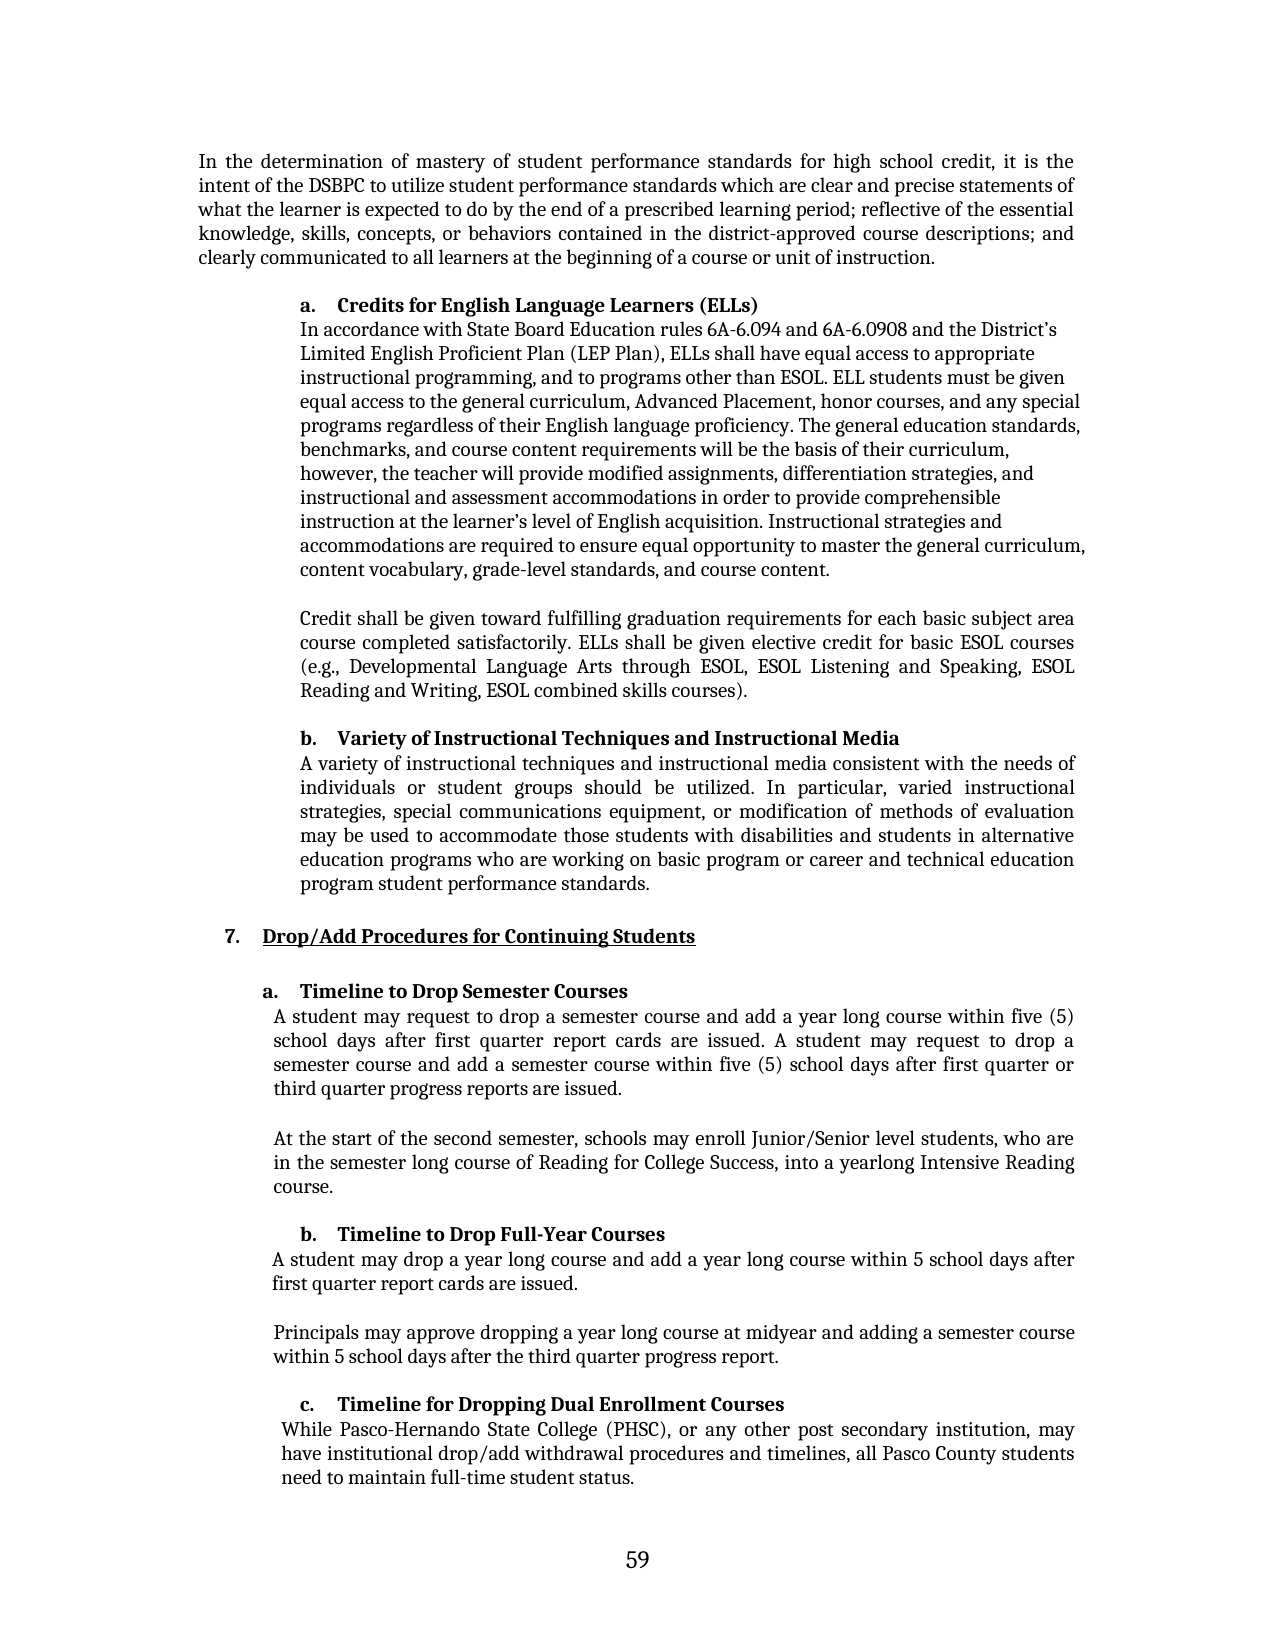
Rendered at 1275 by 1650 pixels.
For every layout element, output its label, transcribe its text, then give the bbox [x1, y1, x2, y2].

text Principals may approve dropping a year long course at midyear and adding a semester course within 5 school days after the third quarter progress report. [273, 1321, 1076, 1369]
text A student may request to drop a semester course and add a year long course within five (5) school days after first quarter report cards are issued. A student may request to drop a semester course and add a semester course within five (5) school days after first quarter or third quarter progress reports are issued. [273, 1005, 1076, 1101]
list Drop/Add Procedures for Continuing Students [225, 924, 1087, 948]
list Timeline to Drop Full-Year Courses [300, 1222, 1087, 1246]
text While Pasco-Hernando State College (PHSC), or any other post secondary institution, may have institutional drop/add withdrawal procedures and timelines, all Pasco County students need to maintain full-time student status. [281, 1417, 1076, 1489]
text Credit shall be given toward fulfilling graduation requirements for each basic subject area course completed satisfactorily. ELLs shall be given elective credit for basic ESOL courses (e.g., Developmental Language Arts through ESOL, ESOL Listening and Speaking, ESOL Reading and Writing, ESOL combined skills courses). [300, 607, 1076, 703]
list Timeline for Dropping Dual Enrollment Courses [300, 1393, 1087, 1417]
text In accordance with State Board Education rules 6A-6.094 and 6A-6.0908 and the District’s Limited English Proficient Plan (LEP Plan), ELLs shall have equal access to appropriate instructional programming, and to programs other than ESOL. ELL students must be given equal access to the general curriculum, Advanced Placement, honor courses, and any special programs regardless of their English language proficiency. The general education standards, benchmarks, and course content requirements will be the basis of their curriculum, however, the teacher will provide modified assignments, differentiation strategies, and instructional and assessment accommodations in order to provide comprehensible instruction at the learner’s level of English acquisition. Instructional strategies and accommodations are required to ensure equal opportunity to master the general curriculum, content vocabulary, grade-level standards, and course content. [300, 318, 1087, 581]
list Credits for English Language Learners (ELLs) [300, 294, 1087, 318]
list Timeline to Drop Semester Courses [262, 980, 1087, 1004]
text At the start of the second semester, schools may enroll Junior/Senior level students, who are in the semester long course of Reading for College Success, into a yearlong Intensive Reading course. [273, 1126, 1076, 1198]
text A variety of instructional techniques and instructional media consistent with the needs of individuals or student groups should be utilized. In particular, varied instructional strategies, special communications equipment, or modification of methods of evaluation may be used to accommodate those students with disabilities and students in alternative education programs who are working on basic program or career and technical education program student performance standards. [300, 752, 1076, 896]
list Variety of Instructional Techniques and Instructional Media [300, 727, 1087, 751]
text In the determination of mastery of student performance standards for high school credit, it is the intent of the DSBPC to utilize student performance standards which are clear and precise statements of what the learner is expected to do by the end of a prescribed learning period; reflective of the essential knowledge, skills, concepts, or behaviors contained in the district-approved course descriptions; and clearly communicated to all learners at the beginning of a course or unit of instruction. [198, 150, 1076, 270]
text A student may drop a year long course and add a year long course within 5 school days after first quarter report cards are issued. [272, 1247, 1076, 1295]
